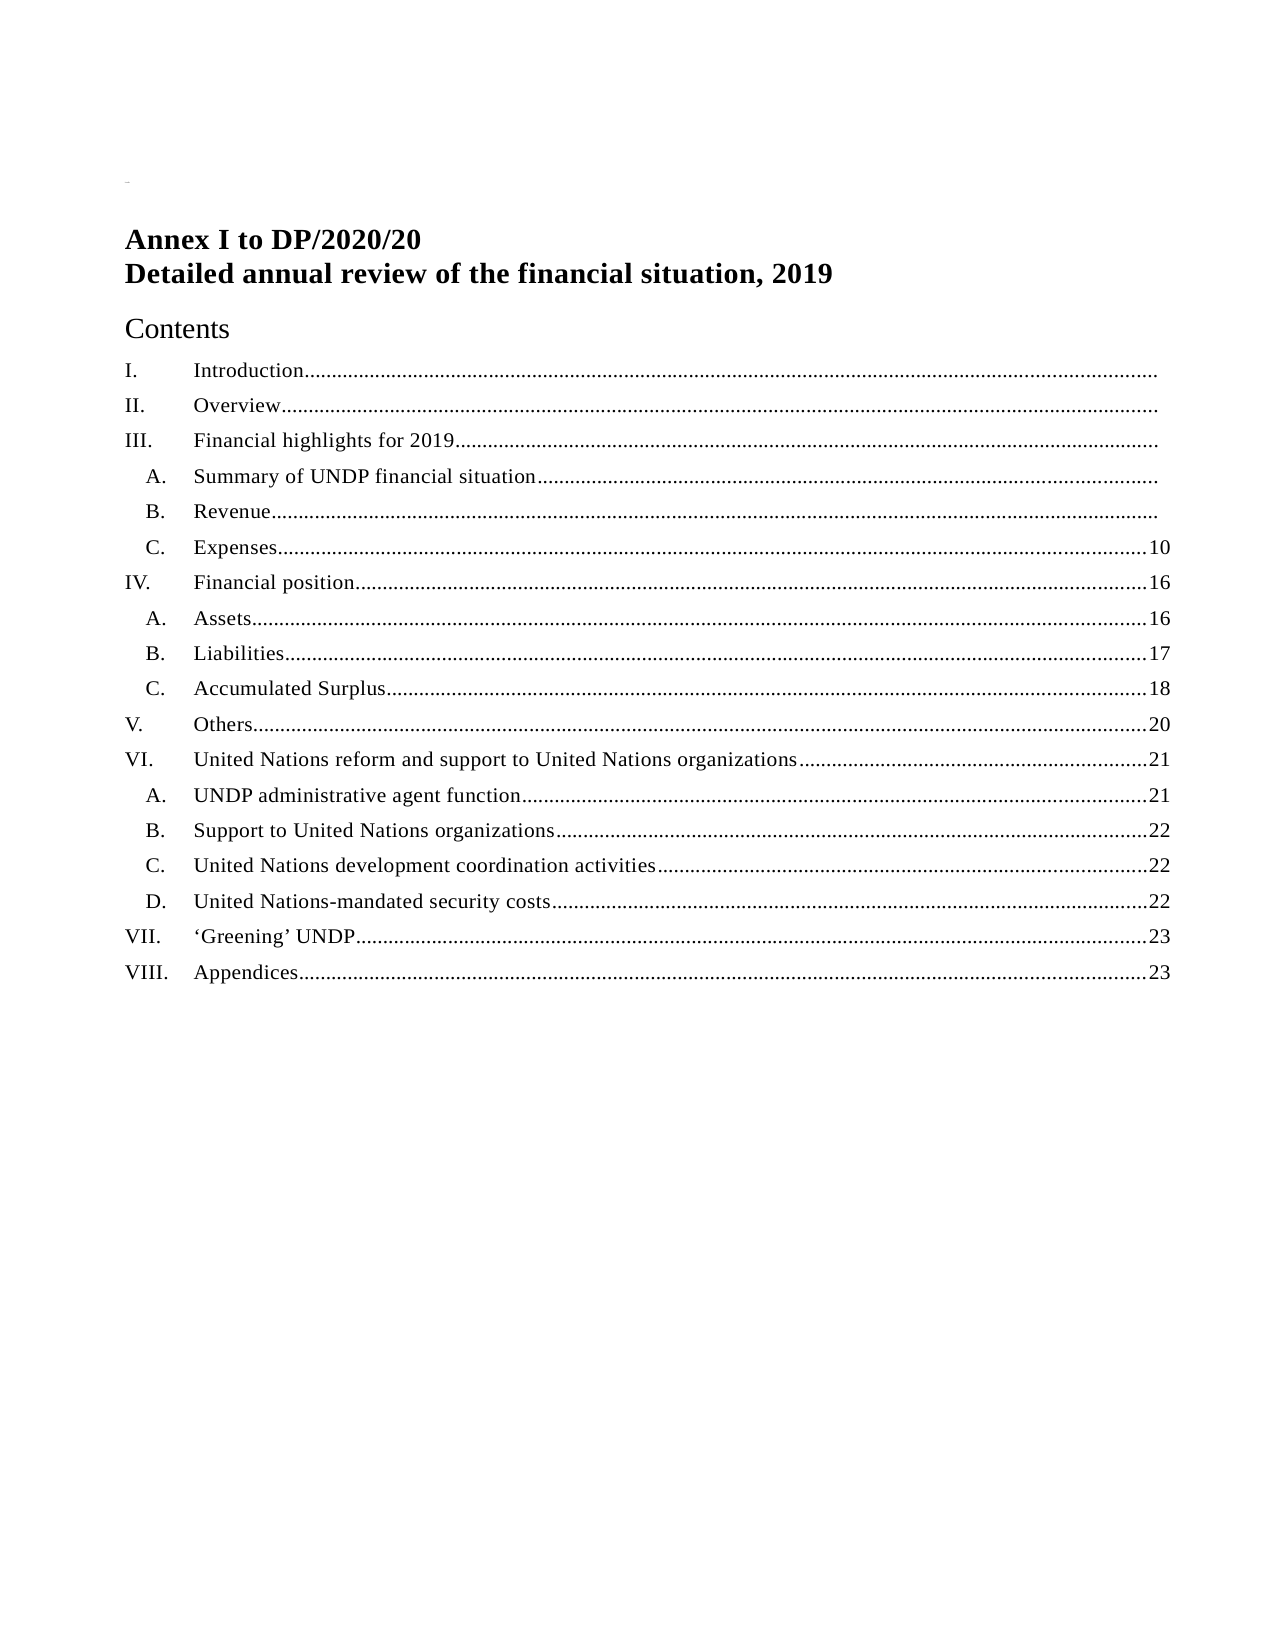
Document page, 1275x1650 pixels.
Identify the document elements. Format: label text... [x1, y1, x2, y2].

text Annex I to DP/2020/20 [124, 222, 1151, 256]
text Detailed annual review of the financial situation, 2019 [124, 256, 1151, 289]
text Contents [124, 313, 1151, 344]
